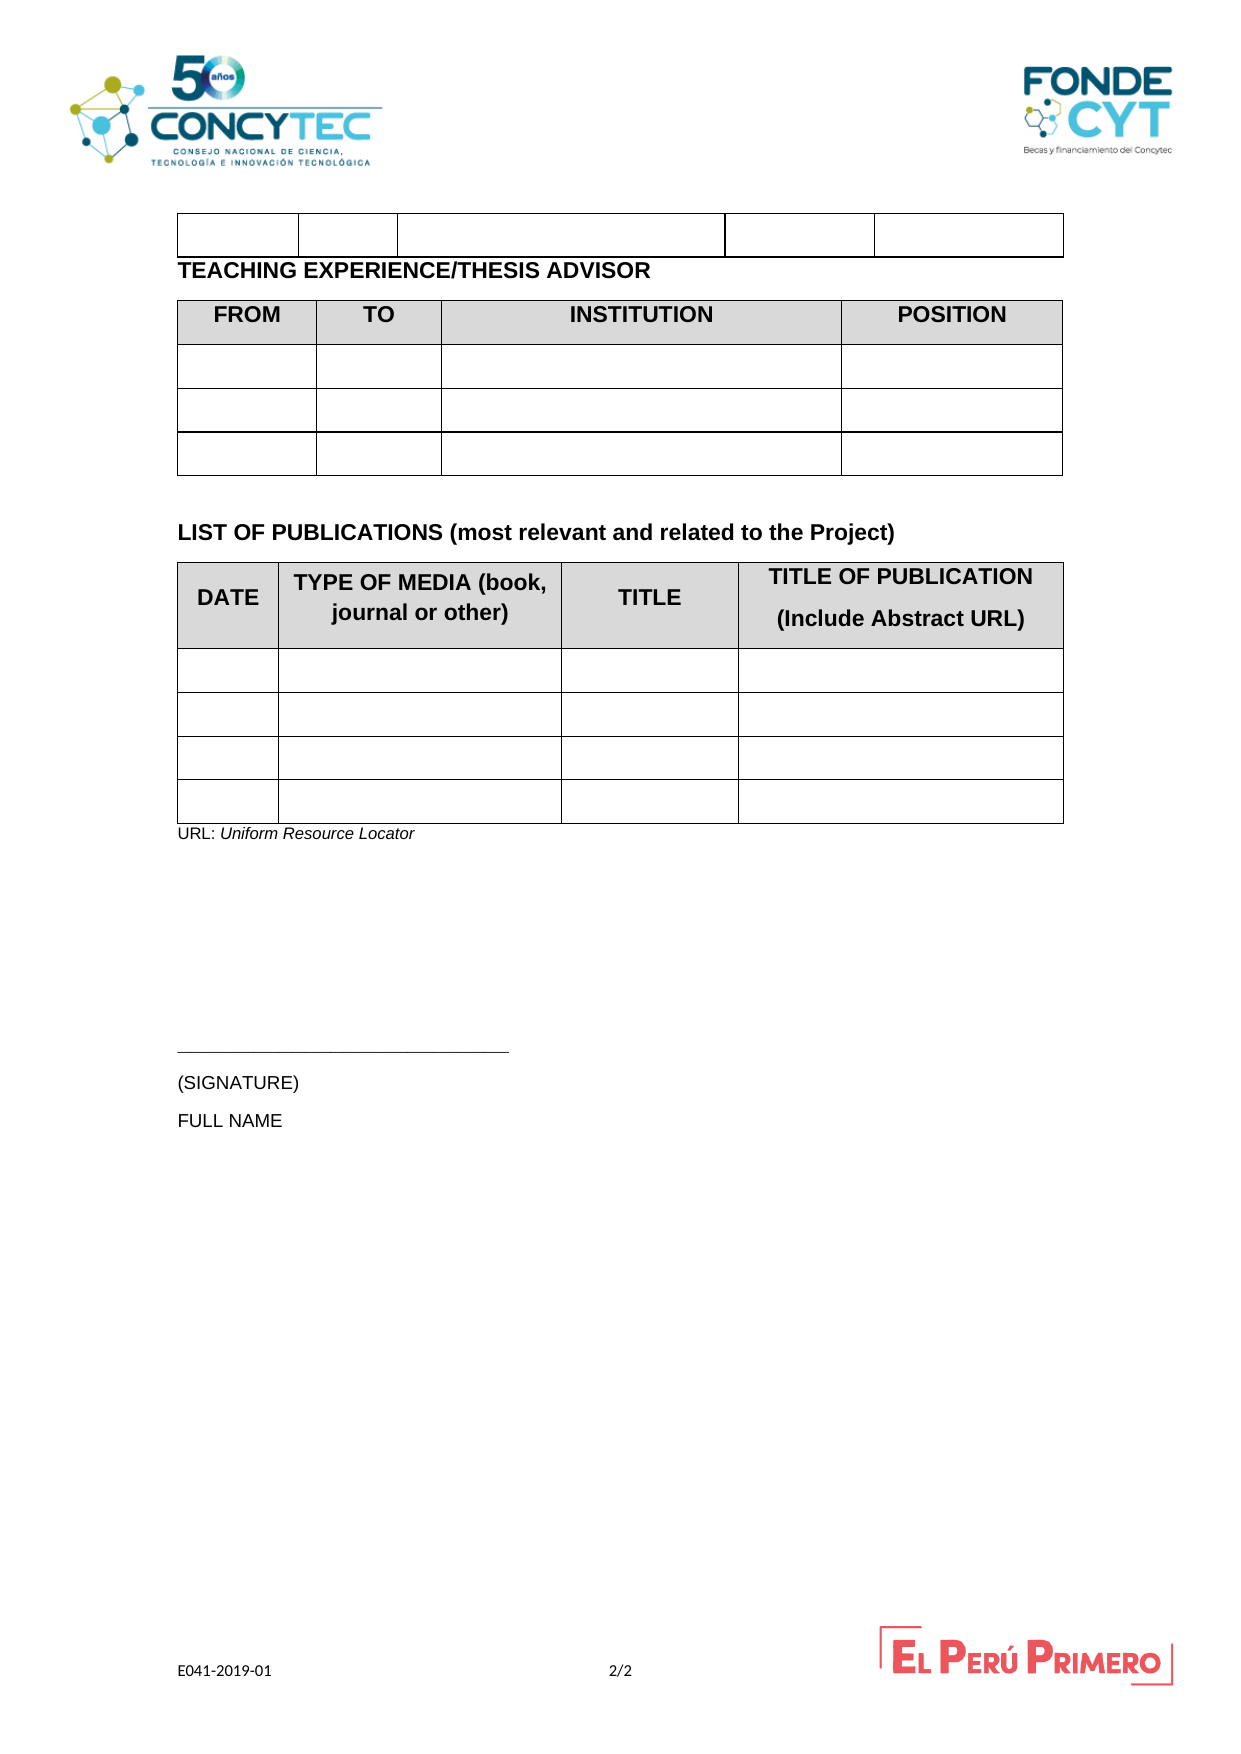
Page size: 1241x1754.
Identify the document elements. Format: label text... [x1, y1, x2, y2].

table_cell [279, 737, 561, 779]
table_header POSITION [842, 301, 1062, 344]
text LIST OF PUBLICATIONS (most relevant and related to the Project) [177, 519, 1063, 545]
table_cell [317, 433, 441, 475]
table_header TYPE OF MEDIA (book, journal or other) [279, 563, 561, 648]
table_cell [178, 780, 278, 823]
table_cell [299, 214, 397, 256]
table_cell [178, 737, 278, 779]
table_header FROM [178, 301, 316, 344]
table_cell [562, 693, 738, 736]
table_cell [562, 780, 738, 823]
text (SIGNATURE) [177, 1072, 1063, 1094]
table_cell [279, 649, 561, 692]
table_cell [562, 649, 738, 692]
table_cell [842, 389, 1062, 431]
table_cell [842, 345, 1062, 388]
table_cell [726, 214, 874, 256]
text __________________________ [177, 1029, 1063, 1056]
table_cell [178, 649, 278, 692]
table_cell [178, 389, 316, 431]
table_cell [875, 214, 1063, 256]
table_cell [739, 693, 1063, 736]
table_header TO [317, 301, 441, 344]
table_cell [317, 389, 441, 431]
table_header TITLE [562, 563, 738, 648]
table_cell [842, 433, 1062, 475]
text TEACHING EXPERIENCE/THESIS ADVISOR [177, 258, 1063, 284]
table_cell [317, 345, 441, 388]
table_header TITLE OF PUBLICATION (Include Abstract URL) [739, 563, 1063, 648]
table_cell [739, 649, 1063, 692]
table_cell [442, 433, 841, 475]
table_cell [279, 693, 561, 736]
table_cell [279, 780, 561, 823]
table_cell [178, 693, 278, 736]
table_cell [178, 214, 298, 256]
table_cell [442, 345, 841, 388]
table_cell [442, 389, 841, 431]
text FULL NAME [177, 1109, 1063, 1131]
table_cell [178, 433, 316, 475]
picture [1, 1543, 1241, 1752]
table_cell [739, 737, 1063, 779]
text URL: Uniform Resource Locator [177, 824, 1063, 843]
table_header INSTITUTION [442, 301, 841, 344]
table_cell [739, 780, 1063, 823]
picture [0, 3, 1241, 213]
table_cell [178, 345, 316, 388]
table_cell [398, 214, 724, 256]
table_header DATE [178, 563, 278, 648]
table_cell [562, 737, 738, 779]
